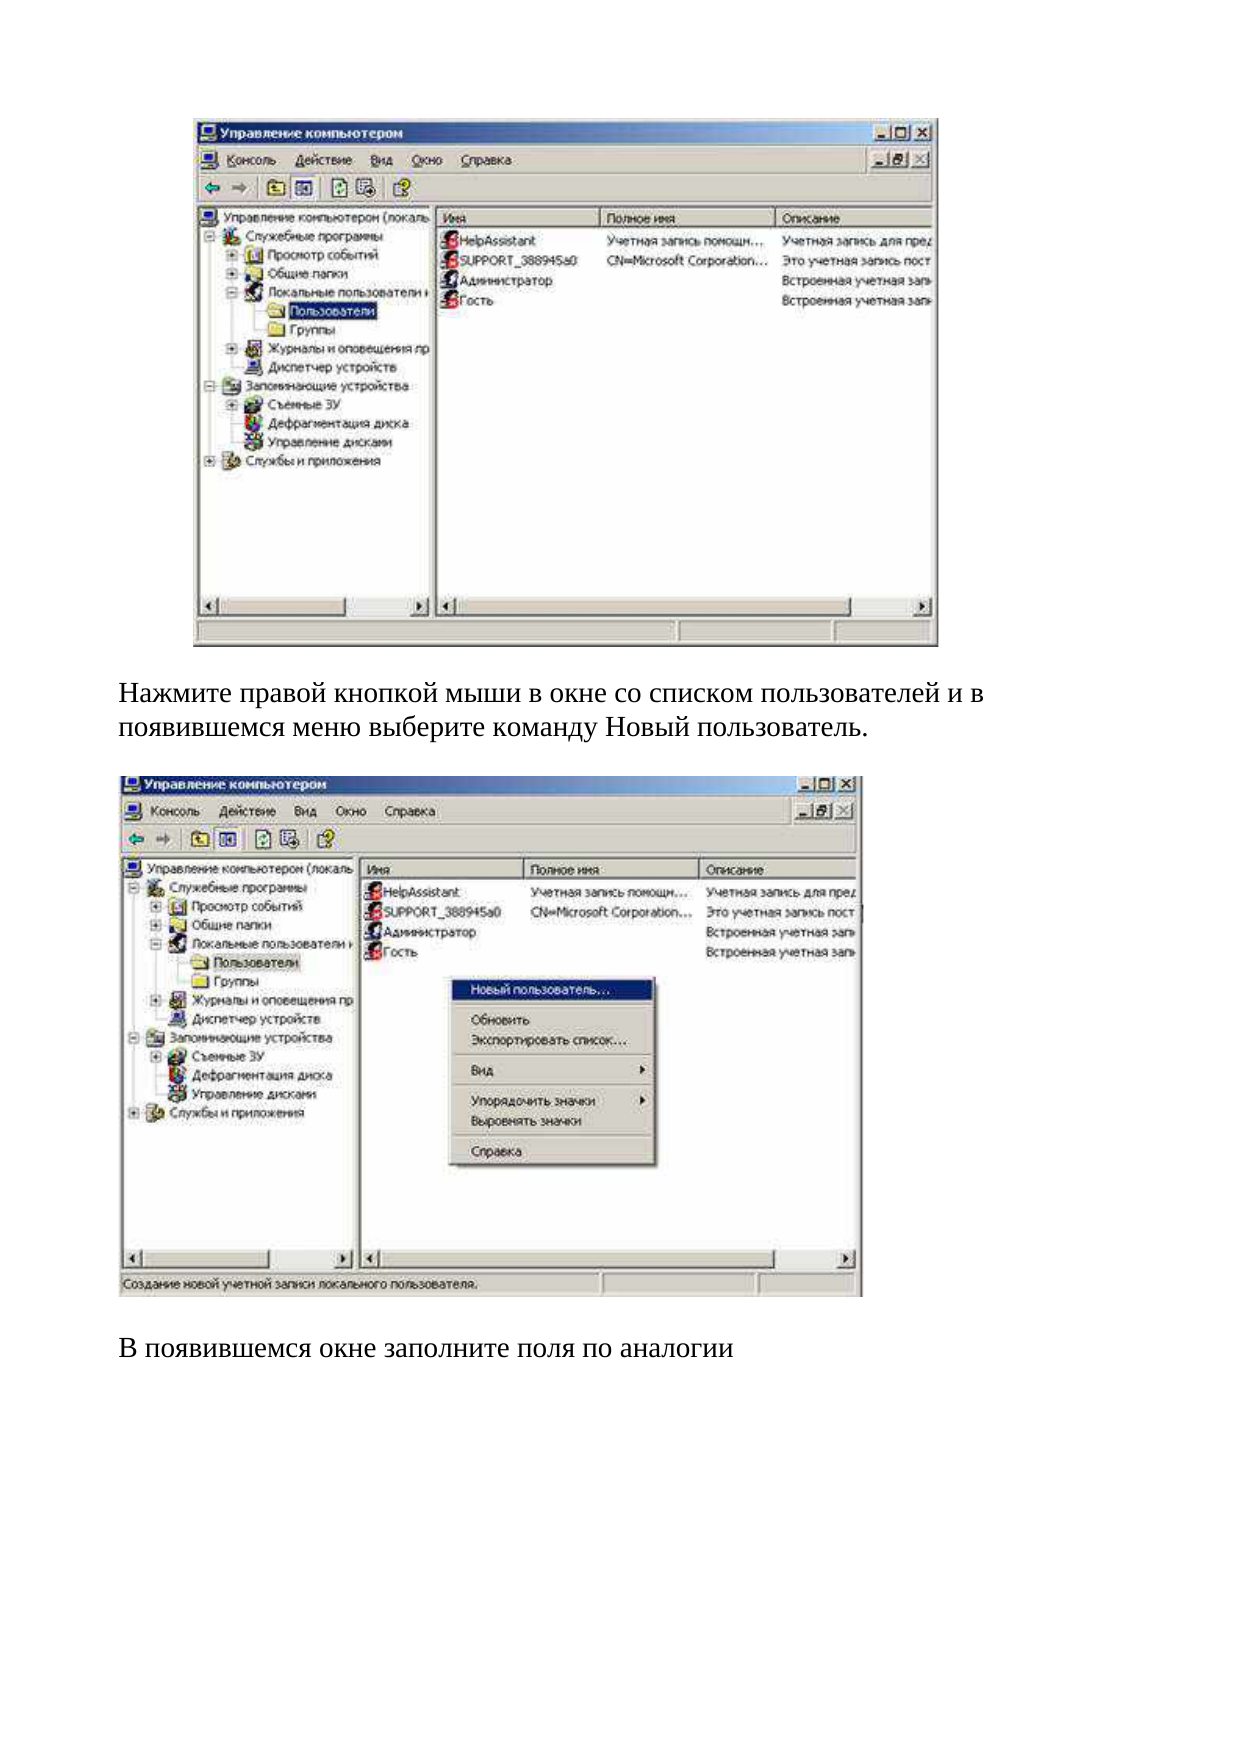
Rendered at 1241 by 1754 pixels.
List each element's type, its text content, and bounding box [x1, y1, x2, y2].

picture [118, 776, 864, 1297]
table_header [118, 1330, 1123, 1393]
text Нажмите правой кнопкой мыши в окне со списком пользователей и в появившемся меню выберите команду Новый пользователь. [869, 675, 1123, 742]
picture [193, 118, 939, 647]
